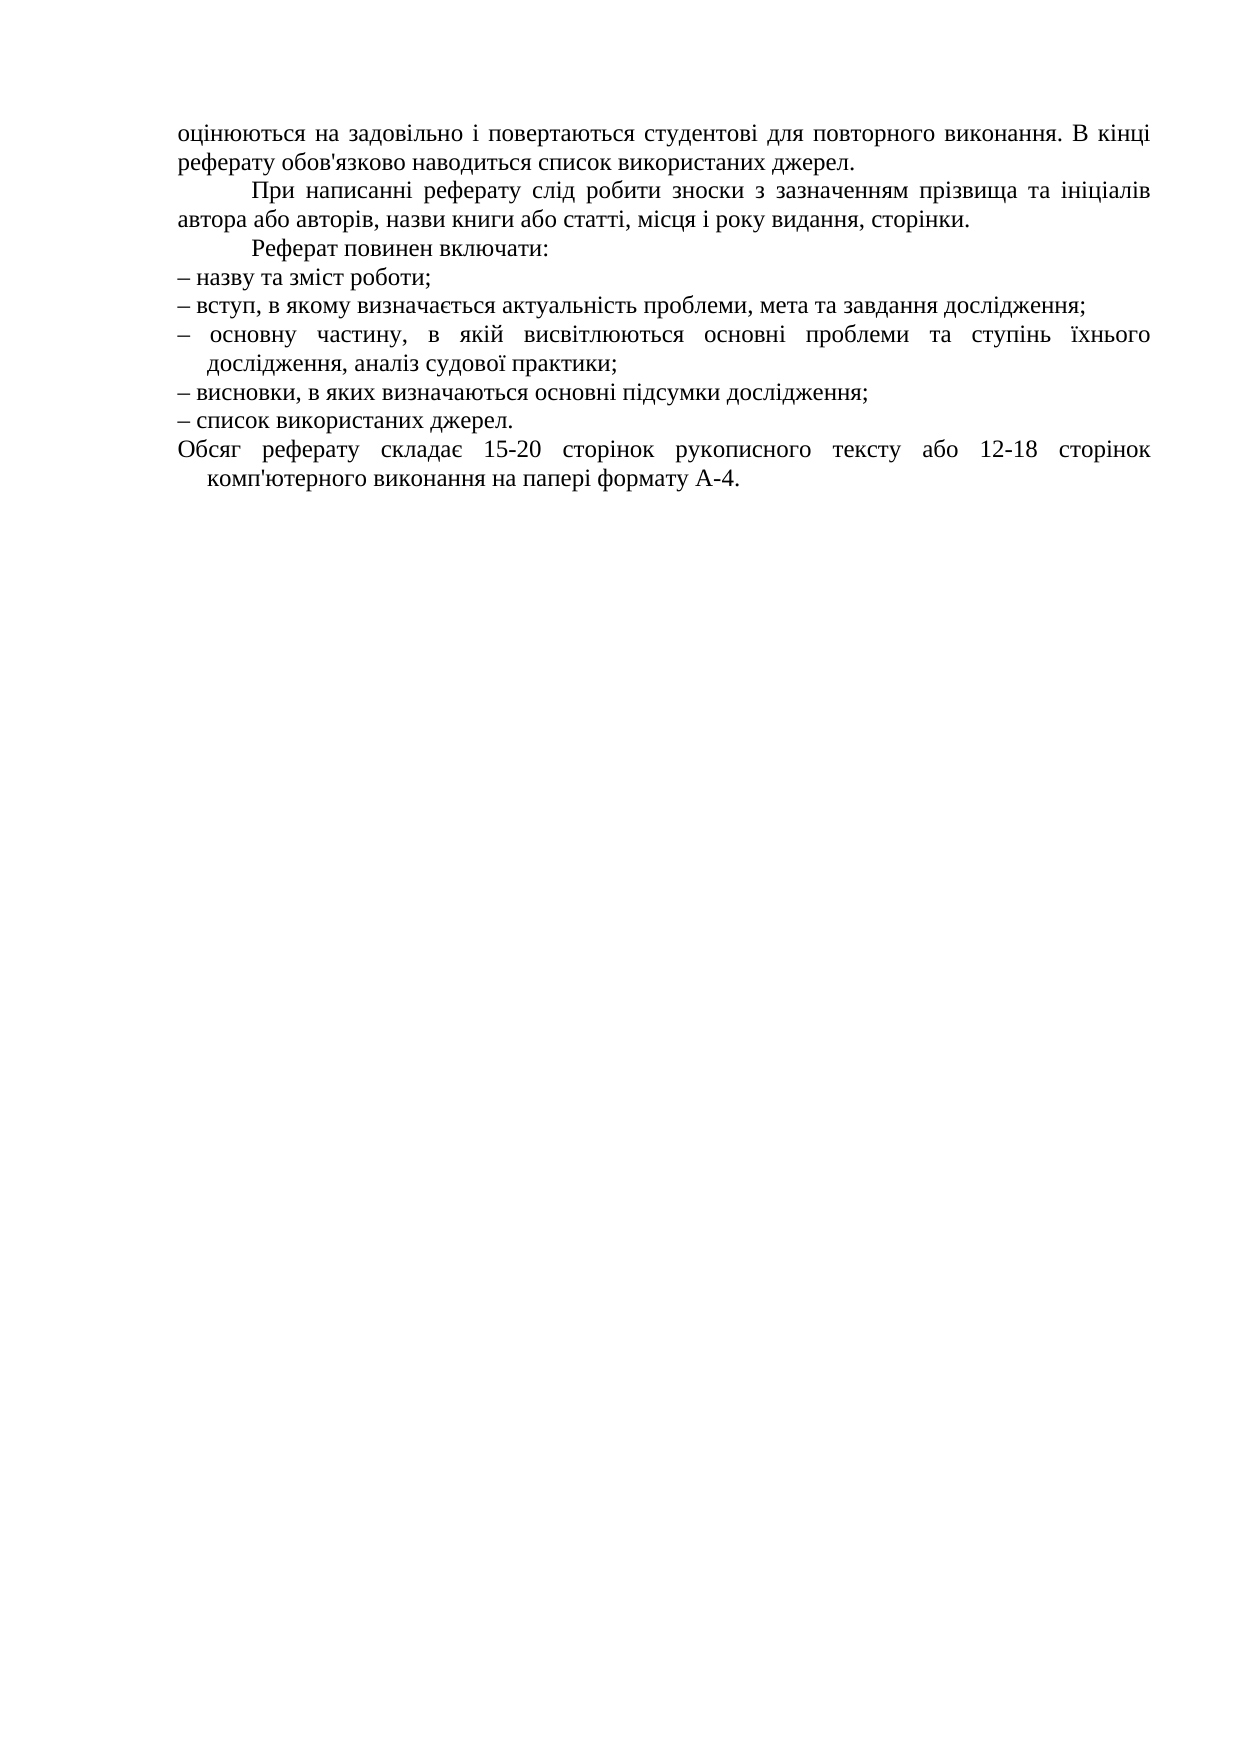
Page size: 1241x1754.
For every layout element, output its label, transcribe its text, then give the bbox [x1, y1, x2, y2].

text – список використаних джерел. [177, 406, 1152, 434]
text – вступ, в якому визначається актуальність проблеми, мета та завдання дослідження; [177, 291, 1152, 319]
text При написанні реферату слід робити зноски з зазначенням прізвища та ініціалів автора або авторів, назви книги або статті, місця і року видання, сторінки. [177, 176, 1152, 233]
text – назву та зміст роботи; [177, 262, 1152, 291]
text Реферат повинен включати: [177, 233, 1152, 262]
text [177, 118, 1152, 176]
text – основну частину, в якій висвітлюються основні проблеми та ступінь їхнього дослідження, аналіз судової практики; [177, 319, 1152, 377]
text Обсяг реферату складає 15-20 сторінок рукописного тексту або 12-18 сторінок комп'ютерного виконання на папері формату А-4. [177, 434, 1152, 492]
text – висновки, в яких визначаються основні підсумки дослідження; [177, 377, 1152, 406]
